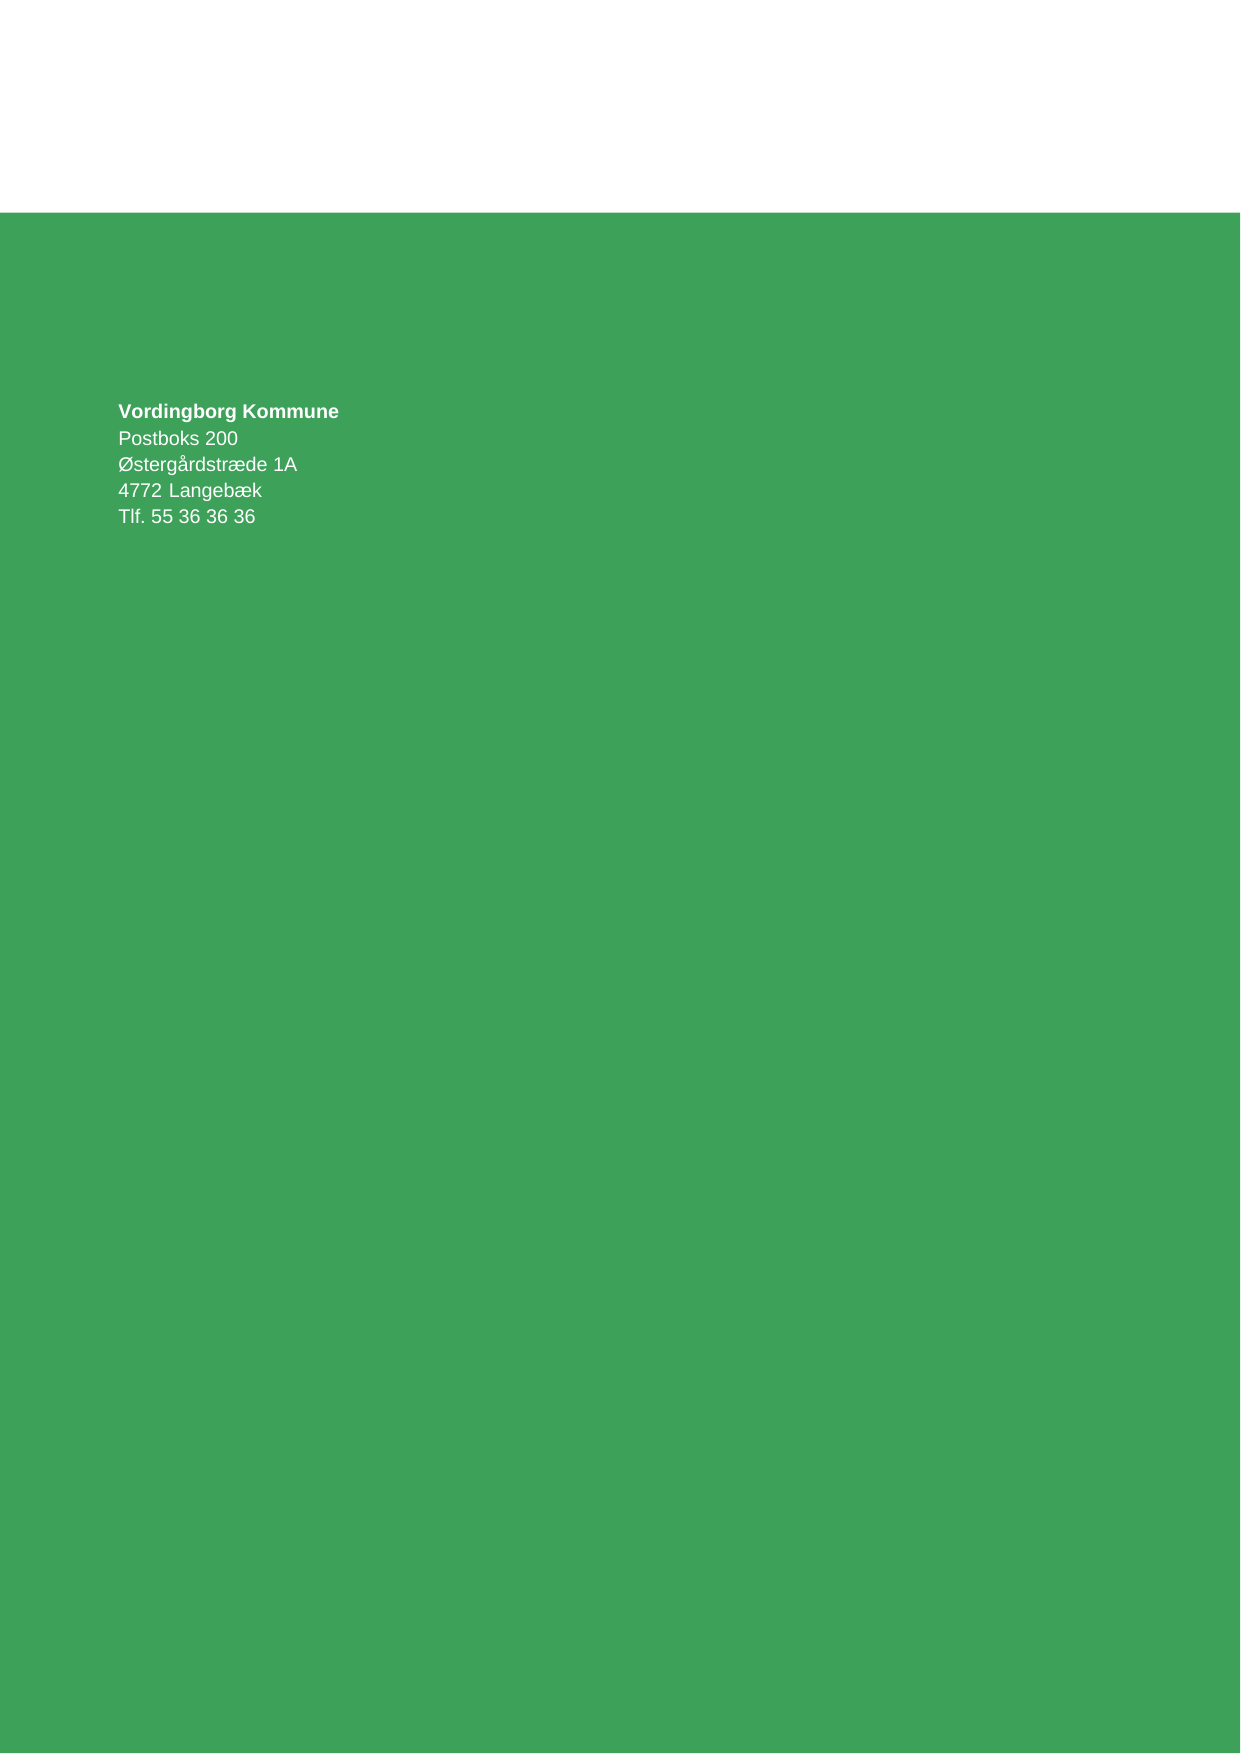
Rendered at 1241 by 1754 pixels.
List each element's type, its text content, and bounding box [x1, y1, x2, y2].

table_header Vordingborg Kommune Postboks 200 Østergårdstræde 1A 4772 Langebæk Tlf. 55 36 36 36 [118, 236, 709, 532]
